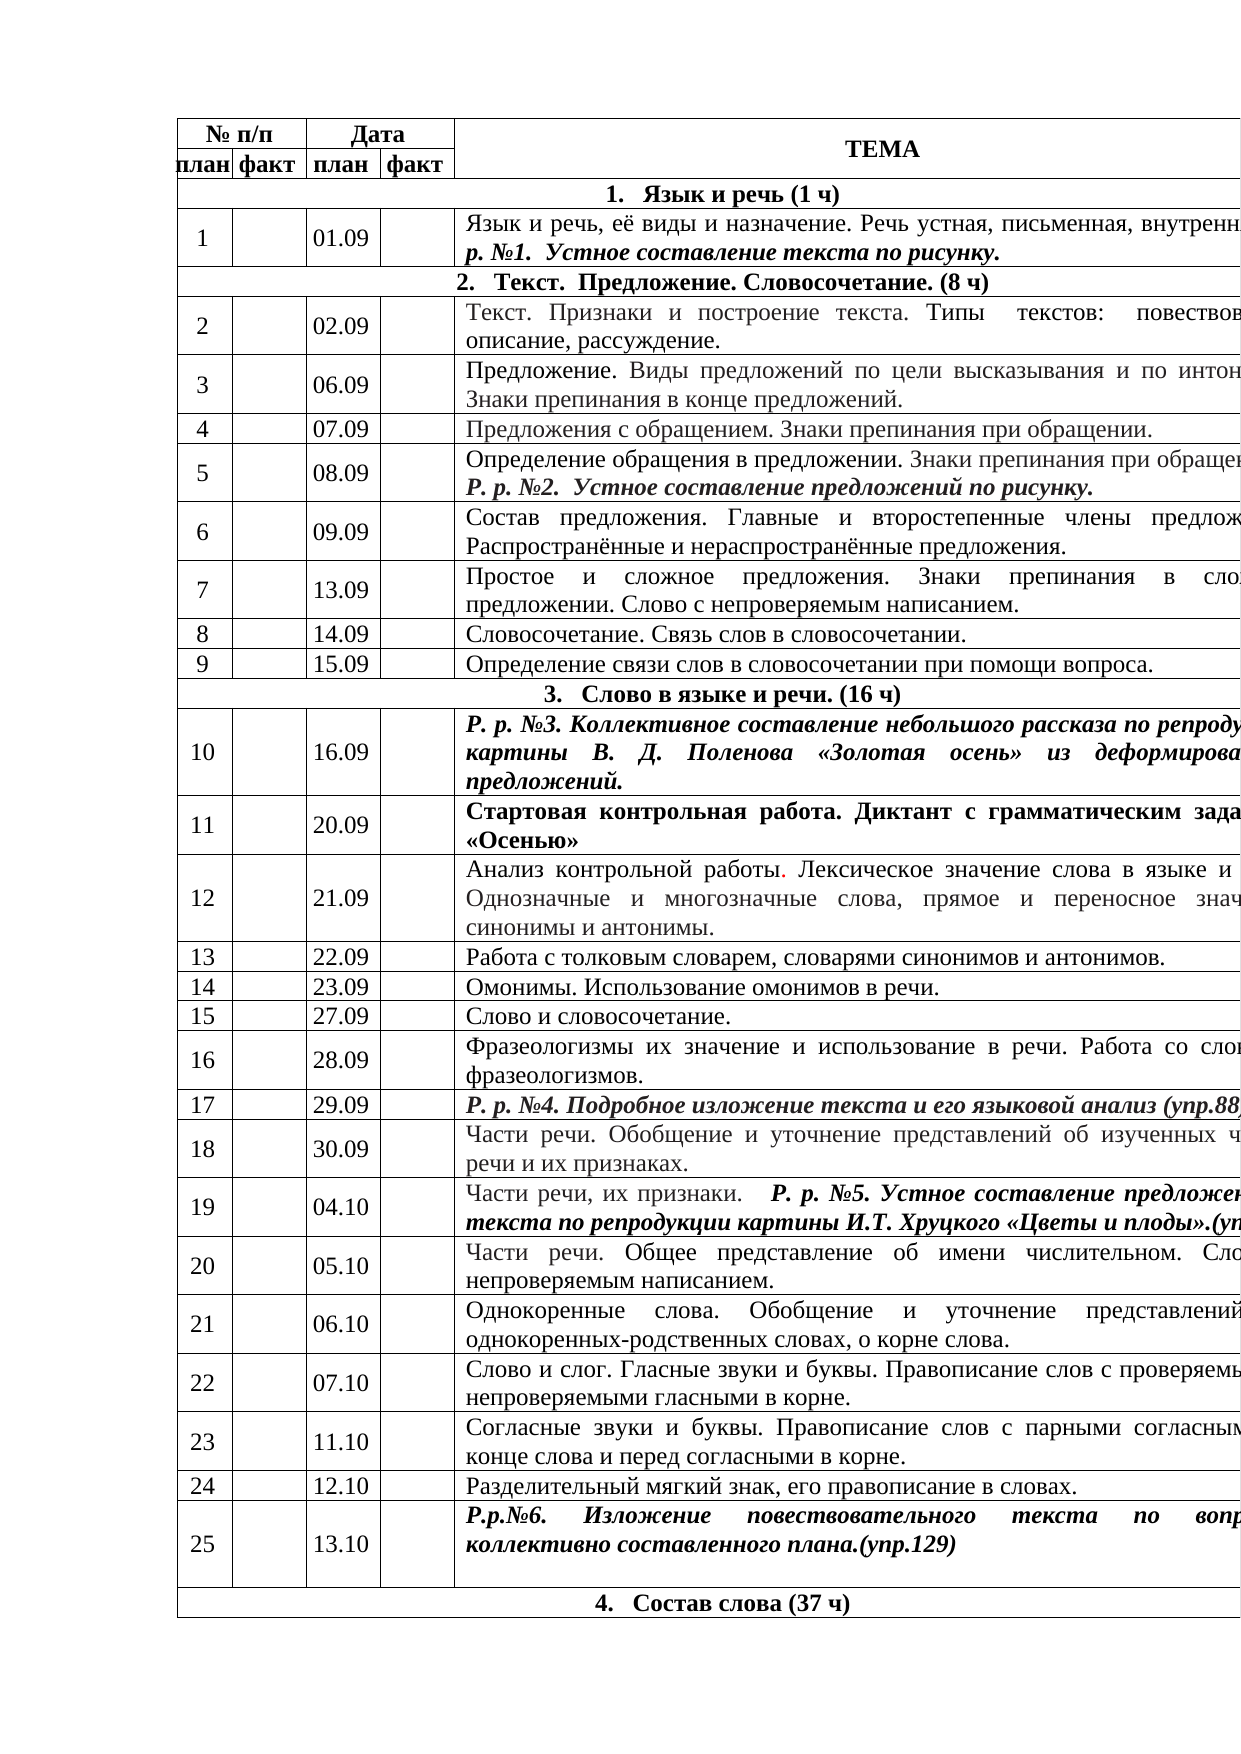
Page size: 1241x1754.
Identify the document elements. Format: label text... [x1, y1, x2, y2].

table_header ТЕМА [455, 119, 1240, 178]
table_cell 13.10 [307, 1501, 380, 1587]
table_cell 6 [178, 502, 232, 560]
table_cell [381, 561, 454, 618]
table_cell [233, 1090, 306, 1118]
table_cell 18 [178, 1120, 232, 1177]
table_cell 27.09 [307, 1001, 380, 1030]
table_cell 15 [178, 1001, 232, 1030]
table_cell [381, 444, 454, 501]
table_header № п/п [178, 119, 306, 148]
table_cell Разделительный мягкий знак, его правописание в словах. [455, 1471, 1240, 1499]
table_cell [381, 1090, 454, 1118]
table_cell [381, 855, 454, 941]
table_cell [233, 355, 306, 413]
table_cell Слово и словосочетание. [455, 1001, 1240, 1030]
table_cell 8 [178, 619, 232, 648]
table_cell Определение связи слов в словосочетании при помощи вопроса. [455, 649, 1240, 678]
table_cell Текст. Предложение. Словосочетание. (8 ч) [178, 267, 1240, 296]
table_cell [233, 1354, 306, 1411]
table_cell 09.09 [307, 502, 380, 560]
table_cell [233, 1471, 306, 1499]
table_cell 29.09 [307, 1090, 380, 1118]
table_cell 20 [178, 1237, 232, 1294]
table_cell [233, 972, 306, 1000]
table_cell Предложения с обращением. Знаки препинания при обращении. [455, 414, 1240, 443]
table_cell Части речи. Обобщение и уточнение представлений об изученных частях речи и их признаках. [455, 1120, 1240, 1177]
table_cell 12 [178, 855, 232, 941]
table_cell 07.09 [307, 414, 380, 443]
table_cell [381, 209, 454, 266]
table_cell 25 [178, 1501, 232, 1587]
table_cell [381, 1120, 454, 1177]
table_cell [381, 1471, 454, 1499]
table_cell 13 [178, 942, 232, 971]
table_cell 06.10 [307, 1295, 380, 1353]
table_cell [233, 709, 306, 795]
table_cell [233, 414, 306, 443]
table_cell Омонимы. Использование омонимов в речи. [455, 972, 1240, 1000]
table_cell 10 [178, 709, 232, 795]
table_cell 4 [178, 414, 232, 443]
table_cell 19 [178, 1178, 232, 1236]
table_cell 13.09 [307, 561, 380, 618]
table_cell Анализ контрольной работы. Лексическое значение слова в языке и речи. Однозначные и многозначные слова, прямое и переносное значение, синонимы и антонимы. [455, 855, 1240, 941]
table_cell [233, 297, 306, 354]
table_cell [233, 209, 306, 266]
table_cell 14.09 [307, 619, 380, 648]
table_header Дата [307, 119, 454, 148]
table_cell 7 [178, 561, 232, 618]
table_cell 14 [178, 972, 232, 1000]
table_cell Части речи. Общее представление об имени числительном. Слова с непроверяемым написанием. [455, 1237, 1240, 1294]
table_cell [233, 1001, 306, 1030]
table_cell [381, 1501, 454, 1587]
table_cell Предложение. Виды предложений по цели высказывания и по интонации. Знаки препинания в конце предложений. [455, 355, 1240, 413]
table_cell [381, 1412, 454, 1470]
table_cell [233, 1237, 306, 1294]
table_cell 22.09 [307, 942, 380, 971]
table_cell [233, 855, 306, 941]
table_cell 9 [178, 649, 232, 678]
table_cell [381, 619, 454, 648]
table_cell 16 [178, 1031, 232, 1089]
table_cell [233, 796, 306, 853]
table_cell 3 [178, 355, 232, 413]
table_cell [233, 619, 306, 648]
table_cell Слово в языке и речи. (16 ч) [178, 679, 1240, 708]
table_cell Части речи, их признаки. Р. р. №5. Устное составление предложений и текста по репродукции картины И.Т. Хруцкого «Цветы и плоды».(упр.92) [455, 1178, 1240, 1236]
table_cell 06.09 [307, 355, 380, 413]
table_cell Состав предложения. Главные и второстепенные члены предложения. Распространённые и нераспространённые предложения. [455, 502, 1240, 560]
table_cell 17 [178, 1090, 232, 1118]
table_cell 07.10 [307, 1354, 380, 1411]
table_cell [381, 709, 454, 795]
table_cell Однокоренные слова. Обобщение и уточнение представлений об однокоренных-родственных словах, о корне слова. [455, 1295, 1240, 1353]
table_cell [233, 502, 306, 560]
table_cell Работа с толковым словарем, словарями синонимов и антонимов. [455, 942, 1240, 971]
table_cell [381, 796, 454, 853]
table_cell [381, 502, 454, 560]
table_cell Фразеологизмы их значение и использование в речи. Работа со словарём фразеологизмов. [455, 1031, 1240, 1089]
table_cell 01.09 [307, 209, 380, 266]
table_cell [381, 649, 454, 678]
table_cell 1 [178, 209, 232, 266]
table_cell [381, 1237, 454, 1294]
table_cell Язык и речь (1 ч) [178, 179, 1240, 207]
table_cell 15.09 [307, 649, 380, 678]
table_cell [233, 1120, 306, 1177]
table_cell 21 [178, 1295, 232, 1353]
table_cell Р.р.№6. Изложение повествовательного текста по вопросам коллективно составленного плана.(упр.129) [455, 1501, 1240, 1587]
table_cell 30.09 [307, 1120, 380, 1177]
table_cell [381, 414, 454, 443]
table_cell [233, 1295, 306, 1353]
table_cell [233, 649, 306, 678]
table_cell [381, 355, 454, 413]
table_cell [381, 1354, 454, 1411]
table_cell Стартовая контрольная работа. Диктант с грамматическим заданием «Осенью» [455, 796, 1240, 853]
table_cell Текст. Признаки и построение текста. Типы текстов: повествование, описание, рассуждение. [455, 297, 1240, 354]
table_cell 11 [178, 796, 232, 853]
table_cell 22 [178, 1354, 232, 1411]
table_cell [233, 1501, 306, 1587]
table_cell [381, 1295, 454, 1353]
table_cell [233, 444, 306, 501]
table_cell Словосочетание. Связь слов в словосочетании. [455, 619, 1240, 648]
table_cell [381, 942, 454, 971]
table_cell 5 [178, 444, 232, 501]
table_cell Определение обращения в предложении. Знаки препинания при обращении. Р. р. №2. Устное составление предложений по рисунку. [455, 444, 1240, 501]
table_cell 08.09 [307, 444, 380, 501]
table_cell 04.10 [307, 1178, 380, 1236]
table_cell [233, 942, 306, 971]
table_cell 28.09 [307, 1031, 380, 1089]
table_cell 11.10 [307, 1412, 380, 1470]
table_cell факт [381, 149, 454, 178]
table_cell [381, 972, 454, 1000]
table_cell [233, 1178, 306, 1236]
table_cell факт [233, 149, 306, 178]
table_cell 23 [178, 1412, 232, 1470]
table_cell Р. р. №4. Подробное изложение текста и его языковой анализ (упр.88) [455, 1090, 1240, 1118]
table_cell 02.09 [307, 297, 380, 354]
table_cell 24 [178, 1471, 232, 1499]
table_cell план [307, 149, 380, 178]
table_cell Простое и сложное предложения. Знаки препинания в сложном предложении. Слово с непроверяемым написанием. [455, 561, 1240, 618]
table_cell [381, 297, 454, 354]
table_cell 16.09 [307, 709, 380, 795]
table_cell [233, 561, 306, 618]
table_cell [381, 1178, 454, 1236]
table_cell Язык и речь, её виды и назначение. Речь устная, письменная, внутренняя. Р. р. №1. Устное составление текста по рисунку. [455, 209, 1240, 266]
table_cell Состав слова (37 ч) [178, 1588, 1240, 1617]
table_cell 20.09 [307, 796, 380, 853]
table_cell 23.09 [307, 972, 380, 1000]
table_cell 21.09 [307, 855, 380, 941]
table_cell [233, 1031, 306, 1089]
table_cell [233, 1412, 306, 1470]
table_cell план [178, 149, 232, 178]
table_cell Согласные звуки и буквы. Правописание слов с парными согласными на конце слова и перед согласными в корне. [455, 1412, 1240, 1470]
table_cell 2 [178, 297, 232, 354]
table_cell 05.10 [307, 1237, 380, 1294]
table_cell [381, 1031, 454, 1089]
table_cell 12.10 [307, 1471, 380, 1499]
table_cell Р. р. №3. Коллективное составление небольшого рассказа по репродукции картины В. Д. Поленова «Золотая осень» из деформированных предложений. [455, 709, 1240, 795]
table_cell Слово и слог. Гласные звуки и буквы. Правописание слов с проверяемыми и непроверяемыми гласными в корне. [455, 1354, 1240, 1411]
table_cell [381, 1001, 454, 1030]
